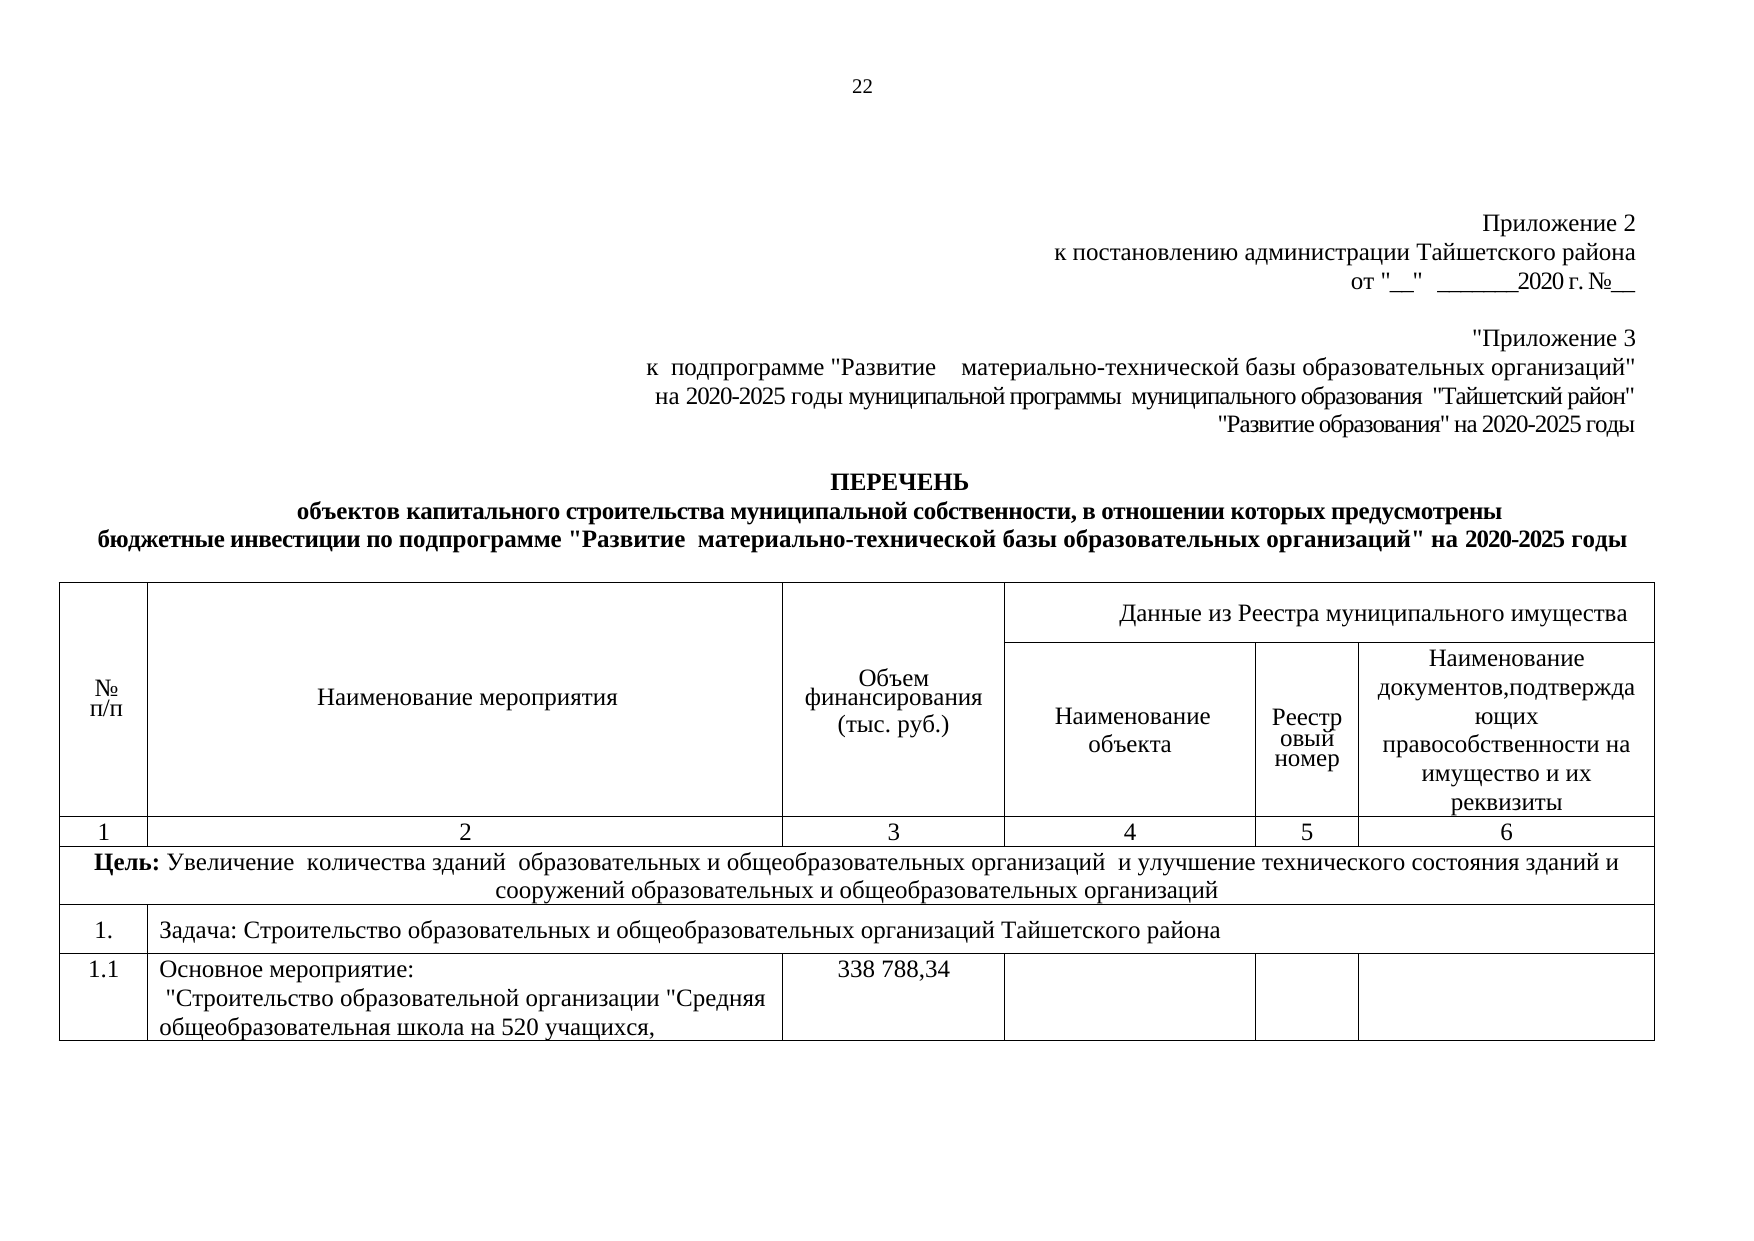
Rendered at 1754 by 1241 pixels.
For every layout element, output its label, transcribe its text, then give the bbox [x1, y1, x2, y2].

table_cell 338 788,34 [783, 954, 1004, 1040]
table_cell Наименование документов,подтверждающих правособственности на имущество и их реквизиты [1359, 643, 1654, 816]
table_cell [1256, 954, 1358, 1040]
table_header Объем финансирования (тыс. руб.) [783, 583, 1004, 816]
text "Приложение 3 [89, 323, 1636, 352]
table_cell 1 [60, 817, 147, 846]
table_cell Задача: Строительство образовательных и общеобразовательных организаций Тайшетского района [148, 905, 1654, 953]
table_cell 3 [783, 817, 1004, 846]
table_cell 1. [60, 905, 147, 953]
text от "__" _______2020 г. №__ [89, 266, 1636, 294]
text объектов капитального строительства муниципальной собственности, в отношении которых предусмотрены [89, 496, 1636, 524]
table_cell Реестровый номер [1256, 643, 1358, 816]
text бюджетные инвестиции по подпрограмме "Развитие материально-технической базы образовательных организаций" на 2020-2025 годы [89, 524, 1636, 553]
text к подпрограмме "Развитие материально-технической базы образовательных организаций" [89, 352, 1636, 381]
text Приложение 2 [89, 208, 1636, 237]
table_cell 6 [1359, 817, 1654, 846]
table_cell [1359, 954, 1654, 1040]
text на 2020-2025 годы муниципальной программы муниципального образования "Тайшетский район" [89, 381, 1636, 409]
table_cell Наименование объекта [1005, 643, 1255, 816]
text "Развитие образования" на 2020-2025 годы [89, 409, 1636, 438]
table_cell 1.1 [60, 954, 147, 1040]
text ПЕРЕЧЕНЬ [89, 467, 1636, 496]
table_cell 2 [148, 817, 782, 846]
table_cell 4 [1005, 817, 1255, 846]
table_cell [1005, 954, 1255, 1040]
table_header Наименование мероприятия [148, 583, 782, 816]
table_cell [148, 954, 782, 1040]
text к постановлению администрации Тайшетского района [89, 237, 1636, 266]
table_header Данные из Реестра муниципального имущества [1005, 583, 1654, 642]
table_cell 5 [1256, 817, 1358, 846]
table_cell Цель: Увеличение количества зданий образовательных и общеобразовательных организаций и улучшение технического состояния зданий и сооружений образовательных и общеобразовательных организаций [60, 847, 1654, 904]
table_header № п/п [60, 583, 147, 816]
